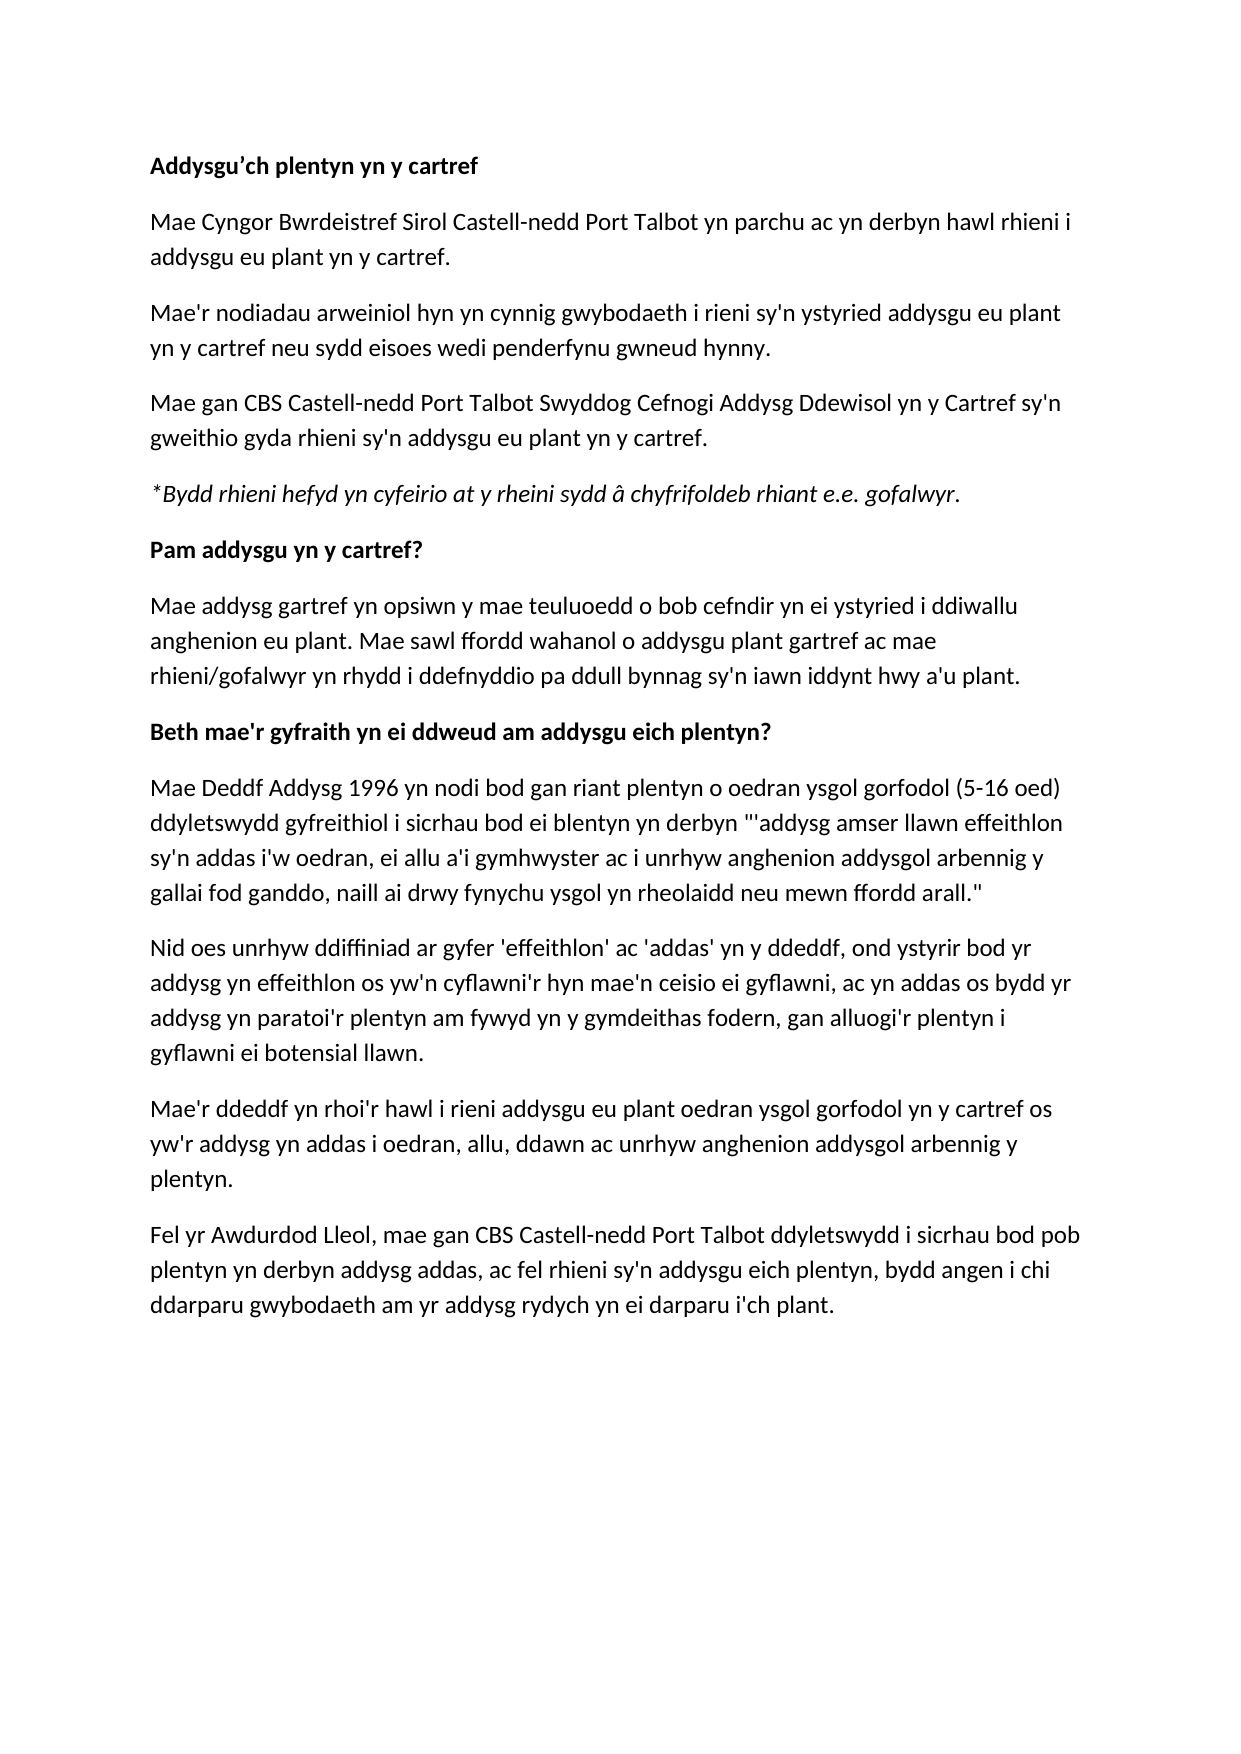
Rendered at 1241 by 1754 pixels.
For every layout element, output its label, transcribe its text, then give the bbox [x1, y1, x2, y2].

text Nid oes unrhyw ddiffiniad ar gyfer 'effeithlon' ac 'addas' yn y ddeddf, ond ystyrir bod yr addysg yn effeithlon os yw'n cyflawni'r hyn mae'n ceisio ei gyflawni, ac yn addas os bydd yr addysg yn paratoi'r plentyn am fywyd yn y gymdeithas fodern, gan alluogi'r plentyn i gyflawni ei botensial llawn. [150, 932, 1090, 1068]
text Mae'r nodiadau arweiniol hyn yn cynnig gwybodaeth i rieni sy'n ystyried addysgu eu plant yn y cartref neu sydd eisoes wedi penderfynu gwneud hynny. [150, 297, 1090, 362]
text Mae Cyngor Bwrdeistref Sirol Castell-nedd Port Talbot yn parchu ac yn derbyn hawl rhieni i addysgu eu plant yn y cartref. [150, 206, 1090, 271]
text *Bydd rhieni hefyd yn cyfeirio at y rheini sydd â chyfrifoldeb rhiant e.e. gofalwyr. [150, 478, 1090, 509]
text Beth mae'r gyfraith yn ei ddweud am addysgu eich plentyn? [150, 716, 1090, 746]
text Addysgu’ch plentyn yn y cartref [150, 150, 1090, 181]
text Mae gan CBS Castell-nedd Port Talbot Swyddog Cefnogi Addysg Ddewisol yn y Cartref sy'n gweithio gyda rhieni sy'n addysgu eu plant yn y cartref. [150, 387, 1090, 453]
text Mae Deddf Addysg 1996 yn nodi bod gan riant plentyn o oedran ysgol gorfodol (5-16 oed) ddyletswydd gyfreithiol i sicrhau bod ei blentyn yn derbyn "'addysg amser llawn effeithlon sy'n addas i'w oedran, ei allu a'i gymhwyster ac i unrhyw anghenion addysgol arbennig y gallai fod ganddo, naill ai drwy fynychu ysgol yn rheolaidd neu mewn ffordd arall." [150, 772, 1090, 907]
text Pam addysgu yn y cartref? [150, 534, 1090, 565]
text Fel yr Awdurdod Lleol, mae gan CBS Castell-nedd Port Talbot ddyletswydd i sicrhau bod pob plentyn yn derbyn addysg addas, ac fel rhieni sy'n addysgu eich plentyn, bydd angen i chi ddarparu gwybodaeth am yr addysg rydych yn ei darparu i'ch plant. [150, 1219, 1090, 1320]
text Mae addysg gartref yn opsiwn y mae teuluoedd o bob cefndir yn ei ystyried i ddiwallu anghenion eu plant. Mae sawl ffordd wahanol o addysgu plant gartref ac mae rhieni/gofalwyr yn rhydd i ddefnyddio pa ddull bynnag sy'n iawn iddynt hwy a'u plant. [150, 590, 1090, 691]
text Mae'r ddeddf yn rhoi'r hawl i rieni addysgu eu plant oedran ysgol gorfodol yn y cartref os yw'r addysg yn addas i oedran, allu, ddawn ac unrhyw anghenion addysgol arbennig y plentyn. [150, 1093, 1090, 1194]
